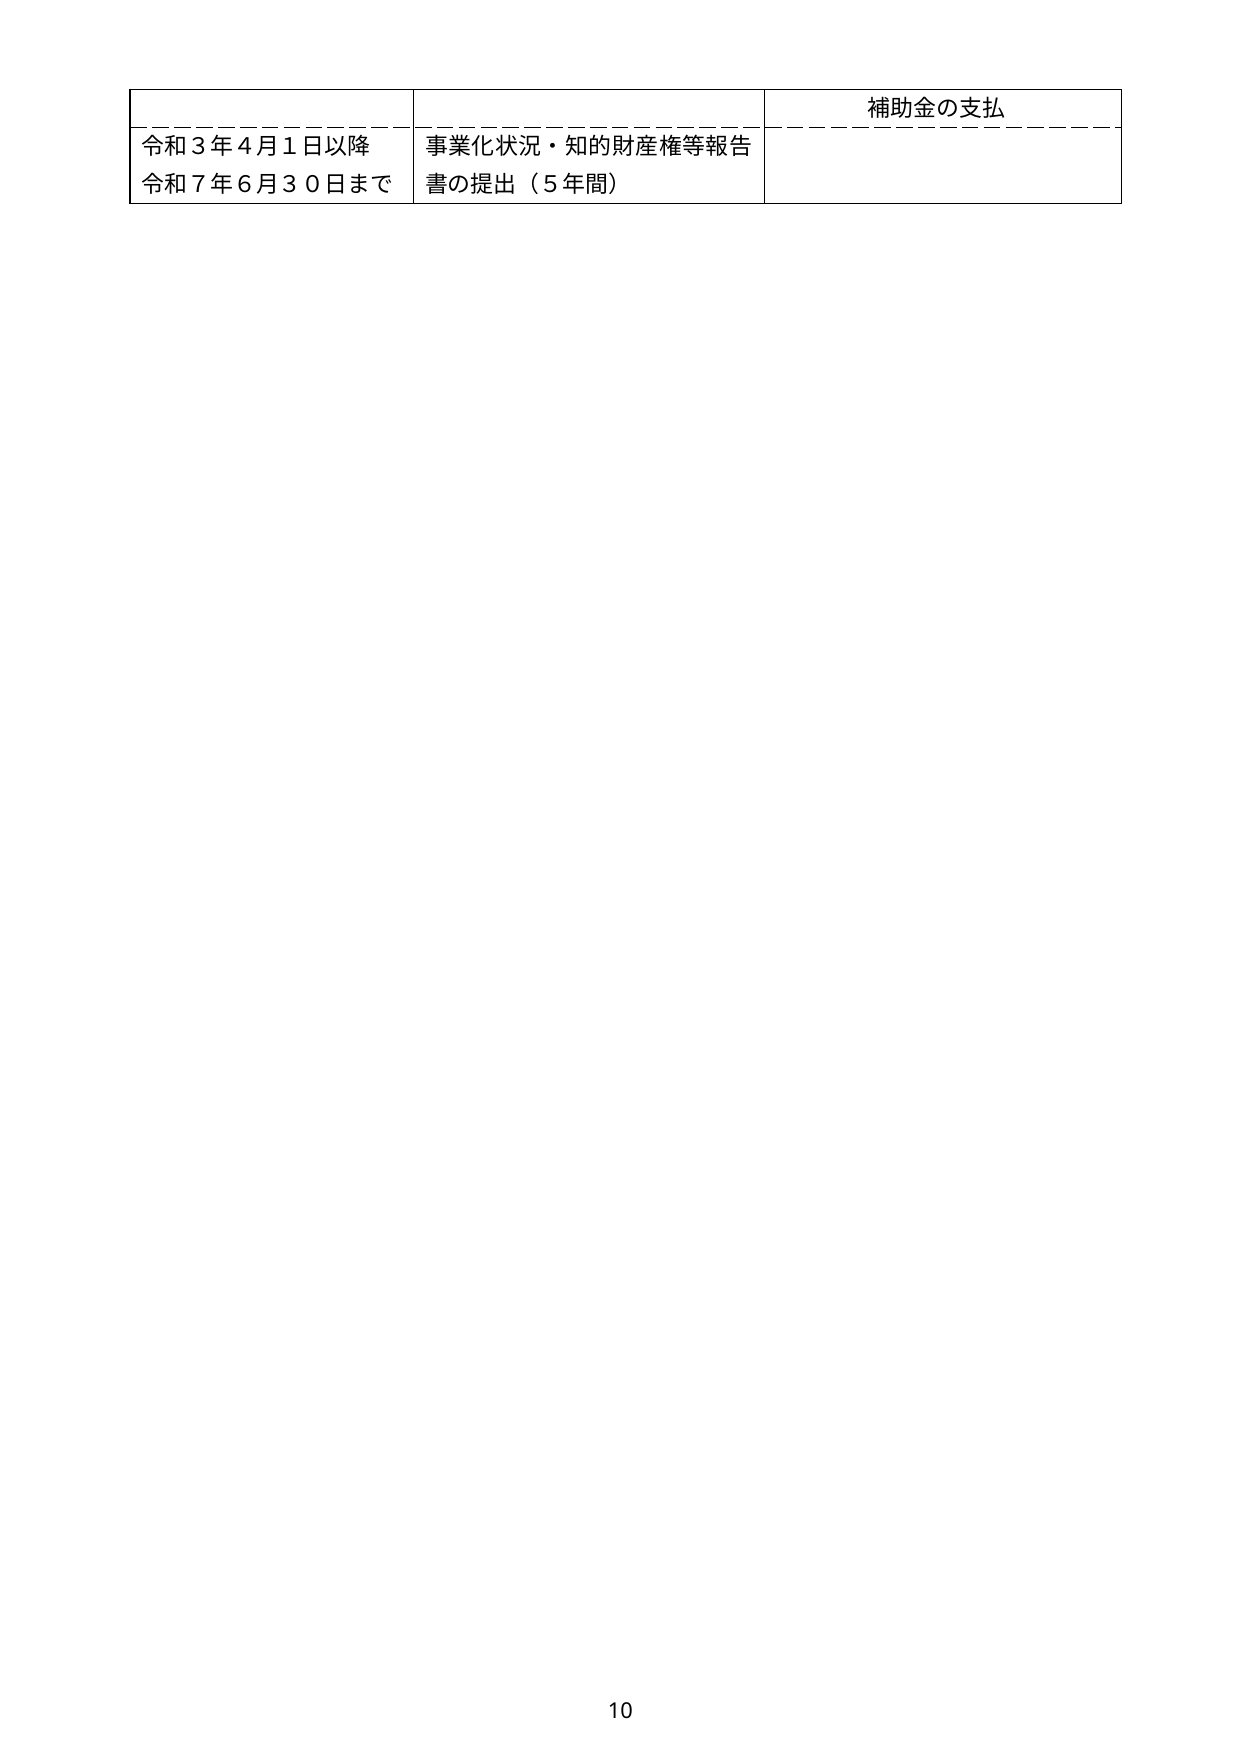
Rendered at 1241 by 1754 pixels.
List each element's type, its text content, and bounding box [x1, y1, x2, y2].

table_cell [765, 90, 1121, 127]
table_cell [131, 90, 413, 127]
table_cell 事業化状況・知的財産権等報告書の提出（５年間） [414, 127, 764, 203]
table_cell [414, 90, 764, 127]
table_cell [765, 127, 1121, 203]
table_cell 令和３年４月１日以降 令和７年６月３０日まで [131, 127, 413, 203]
